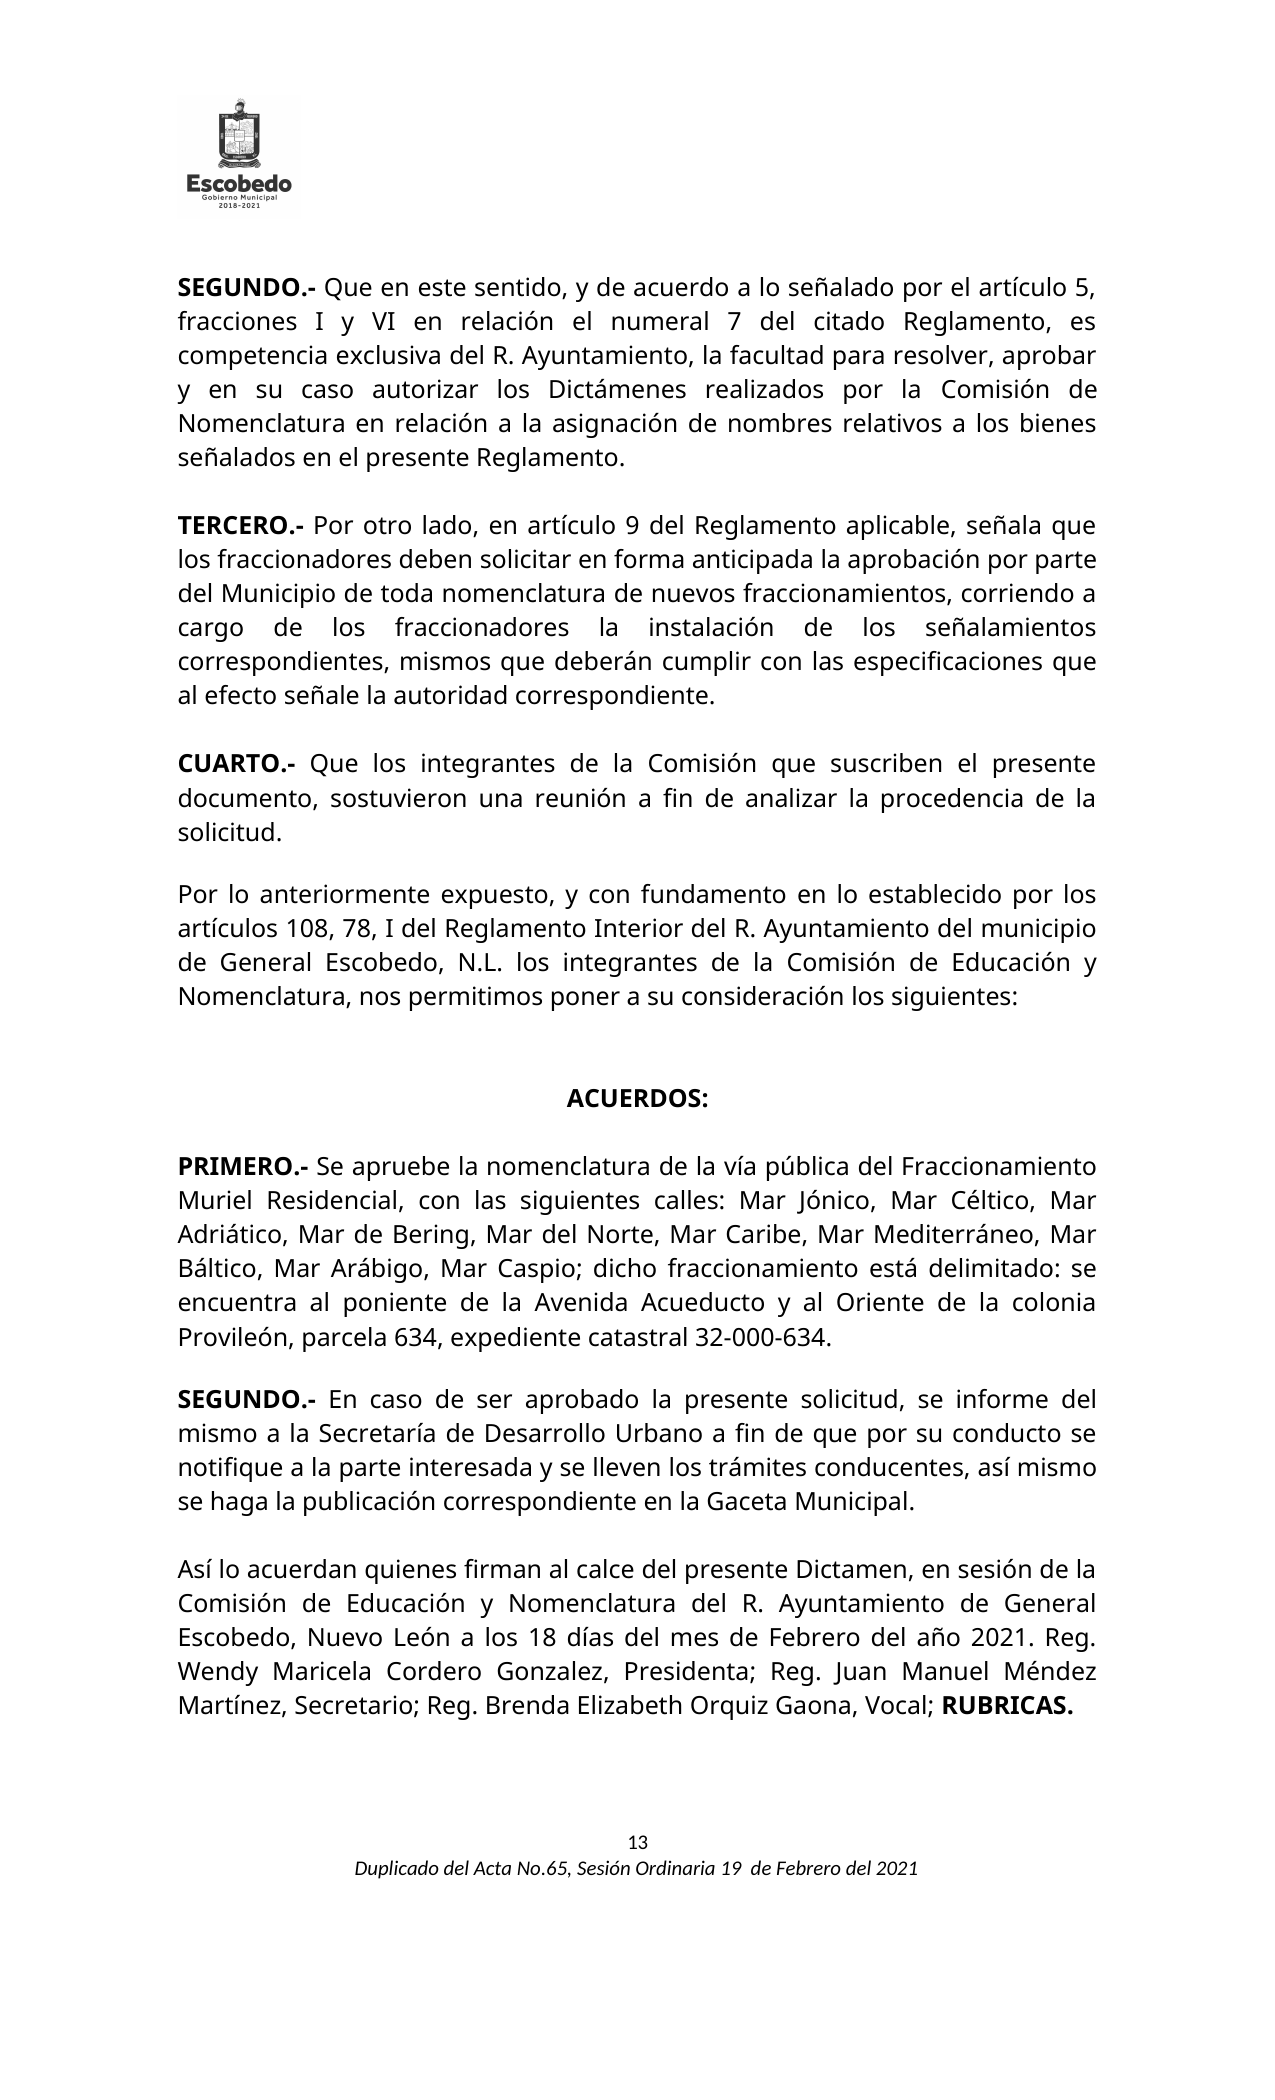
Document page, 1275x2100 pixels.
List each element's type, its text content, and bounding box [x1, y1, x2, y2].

text ACUERDOS: [177, 1081, 1098, 1115]
text Por lo anteriormente expuesto, y con fundamento en lo establecido por los artículos 108, 78, I del Reglamento Interior del R. Ayuntamiento del municipio de General Escobedo, N.L. los integrantes de la Comisión de Educación y Nomenclatura, nos permitimos poner a su consideración los siguientes: [177, 876, 1098, 1013]
text SEGUNDO.- Que en este sentido, y de acuerdo a lo señalado por el artículo 5, fracciones I y VI en relación el numeral 7 del citado Reglamento, es competencia exclusiva del R. Ayuntamiento, la facultad para resolver, aprobar y en su caso autorizar los Dictámenes realizados por la Comisión de Nomenclatura en relación a la asignación de nombres relativos a los bienes señalados en el presente Reglamento. [177, 269, 1098, 474]
text SEGUNDO.- En caso de ser aprobado la presente solicitud, se informe del mismo a la Secretaría de Desarrollo Urbano a fin de que por su conducto se notifique a la parte interesada y se lleven los trámites conducentes, así mismo se haga la publicación correspondiente en la Gaceta Municipal. [177, 1381, 1098, 1517]
text CUARTO.- Que los integrantes de que suscriben el presente documento, sostuvieron una reunión a fin de analizar la procedencia de la solicitud. [177, 746, 1098, 848]
picture [177, 95, 301, 219]
text PRIMERO.- Se apruebe la nomenclatura de la vía pública del Fraccionamiento Muriel Residencial, con las siguientes calles: Mar Jónico, Mar Céltico, Mar Adriático, Mar de Bering, Mar del Norte, Mar Caribe, Mar Mediterráneo, Mar Báltico, Mar Arábigo, Mar Caspio; dicho fraccionamiento está delimitado: se encuentra al poniente de la Avenida Acueducto y al Oriente de la colonia Provileón, parcela 634, expediente catastral 32-000-634. [177, 1149, 1098, 1353]
text Así lo acuerdan quienes firman al calce del presente Dictamen, en sesión de la Comisión de Educación y Nomenclatura del R. Ayuntamiento de General Escobedo, Nuevo León a los 18 días del mes de Febrero del año 2021. Reg. Wendy Maricela Cordero Gonzalez, Presidenta; Reg. Juan Manuel Méndez Martínez, Secretario; Reg. Brenda Elizabeth Orquiz Gaona, Vocal; RUBRICAS. [177, 1552, 1098, 1722]
text TERCERO.- Por otro lado, en artículo 9 del Reglamento aplicable, señala que los fraccionadores deben solicitar en forma anticipada la aprobación por parte del Municipio de toda nomenclatura de nuevos fraccionamientos, corriendo a cargo de los fraccionadores la instalación de los señalamientos correspondientes, mismos que deberán cumplir con las especificaciones que al efecto señale la autoridad correspondiente. [177, 508, 1098, 712]
